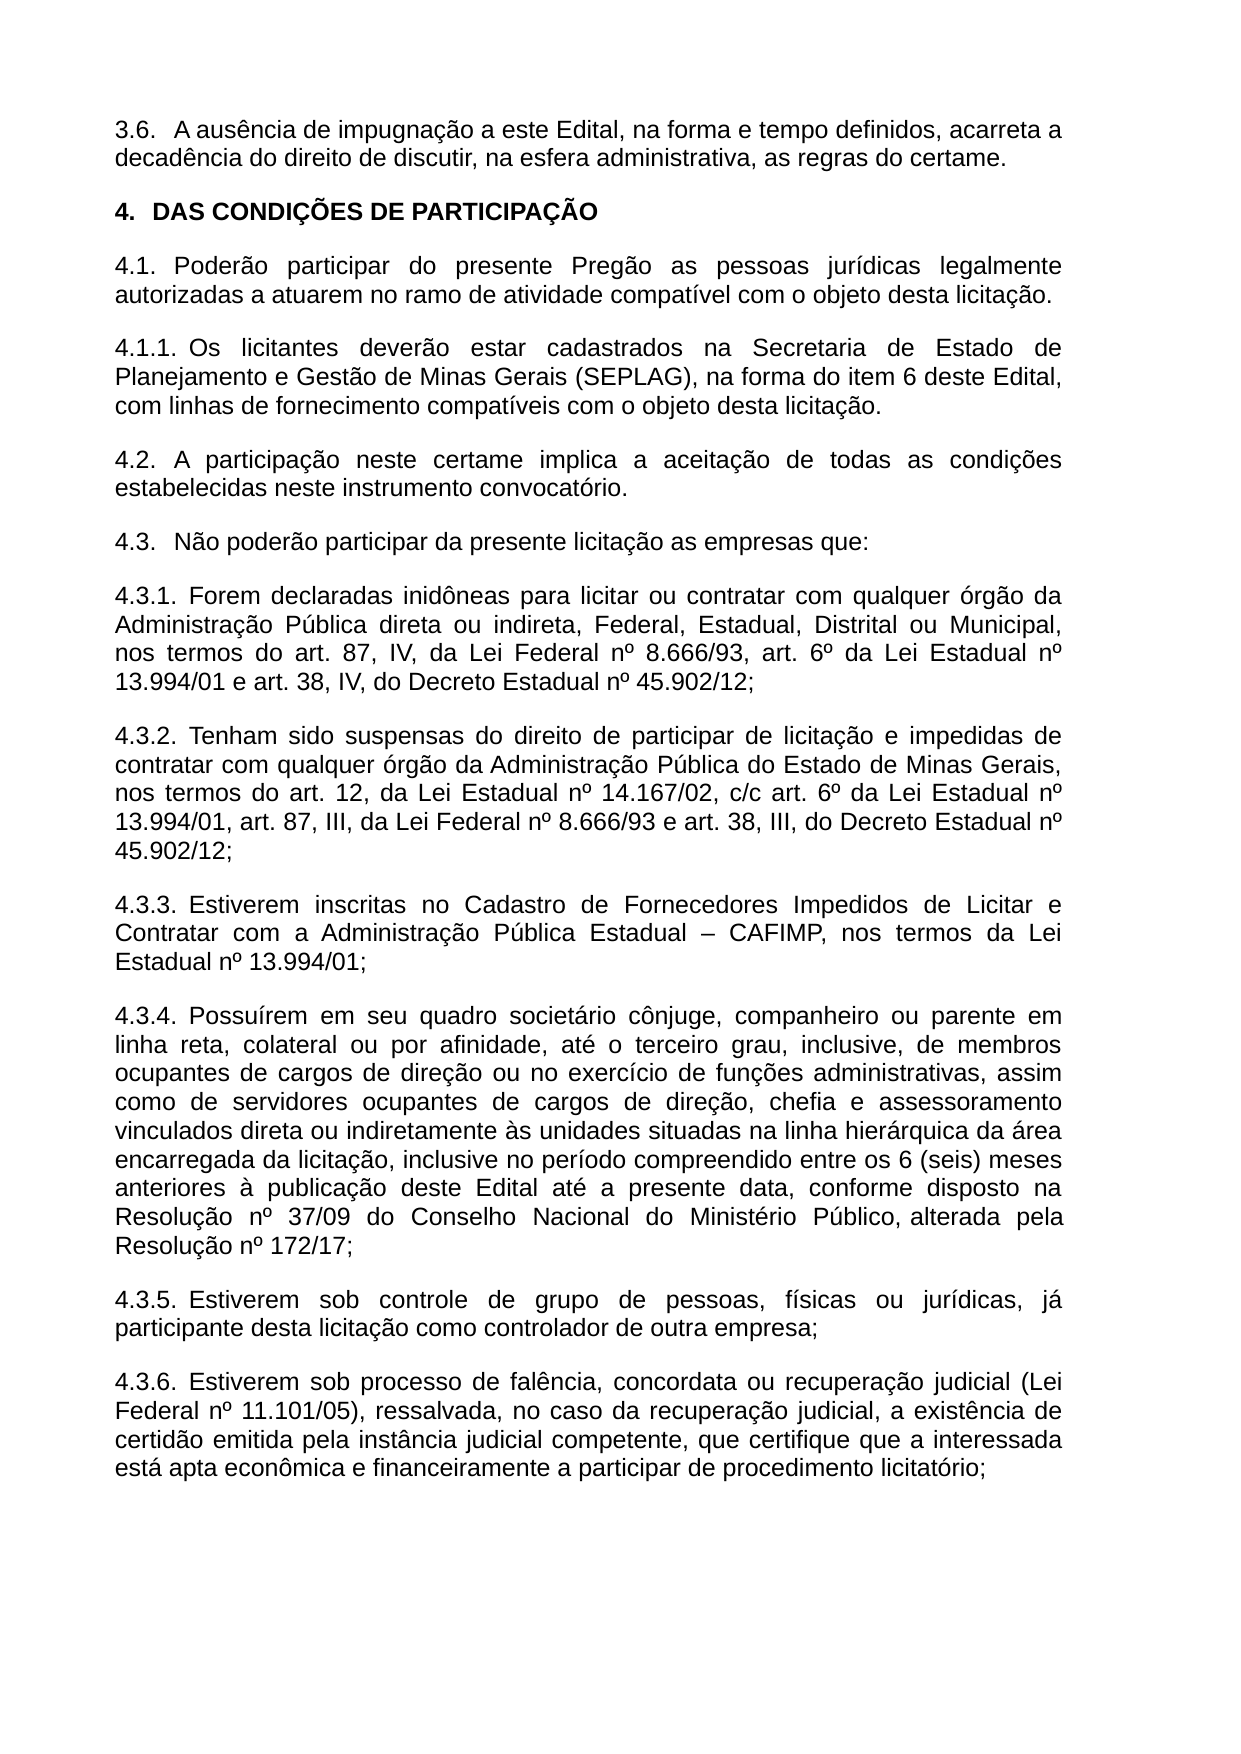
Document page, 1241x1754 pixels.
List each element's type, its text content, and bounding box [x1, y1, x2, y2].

list Estiverem sob controle de grupo de pessoas, físicas ou jurídicas, já participante desta licitação como controlador de outra empresa; [114, 1284, 1064, 1342]
list Não poderão participar da presente licitação as empresas que: [114, 527, 1064, 556]
list Estiverem sob processo de falência, concordata ou recuperação judicial (Lei Federal nº 11.101/05), ressalvada, no caso da recuperação judicial, a existência de certidão emitida pela instância judicial competente, que certifique que a interessada está apta econômica e financeiramente a participar de procedimento licitatório; [114, 1367, 1064, 1482]
list A ausência de impugnação a este Edital, na forma e tempo definidos, acarreta a decadência do direito de discutir, na esfera administrativa, as regras do certame. [114, 114, 1064, 172]
list Poderão participar do presente Pregão as pessoas jurídicas legalmente autorizadas a atuarem no ramo de atividade compatível com o objeto desta licitação. [114, 251, 1064, 308]
list Possuírem em seu quadro societário cônjuge, companheiro ou parente em linha reta, colateral ou por afinidade, até o terceiro grau, inclusive, de membros ocupantes de cargos de direção ou no exercício de funções administrativas, assim como de servidores ocupantes de cargos de direção, chefia e assessoramento vinculados direta ou indiretamente às unidades situadas na linha hierárquica da área encarregada da licitação, inclusive no período compreendido entre os 6 (seis) meses anteriores à publicação deste Edital até a presente data, conforme disposto na Resolução nº 37/09 do Conselho Nacional do Ministério Público, alterada pela Resolução nº 172/17; [114, 1001, 1064, 1259]
subtitle DAS CONDIÇÕES DE PARTICIPAÇÃO [114, 197, 1064, 226]
list Estiverem inscritas no Cadastro de Fornecedores Impedidos de Licitar e Contratar com a Administração Pública Estadual – CAFIMP, nos termos da Lei Estadual nº 13.994/01; [114, 889, 1064, 976]
list Tenham sido suspensas do direito de participar de licitação e impedidas de contratar com qualquer órgão da Administração Pública do Estado de Minas Gerais, nos termos do art. 12, da Lei Estadual nº 14.167/02, c/c art. 6º da Lei Estadual nº 13.994/01, art. 87, III, da Lei Federal nº 8.666/93 e art. 38, III, do Decreto Estadual nº 45.902/12; [114, 721, 1064, 864]
list Os licitantes deverão estar cadastrados na Secretaria de Estado de Planejamento e Gestão de Minas Gerais (SEPLAG), na forma do item 6 deste Edital, com linhas de fornecimento compatíveis com o objeto desta licitação. [114, 333, 1064, 419]
list A participação neste certame implica a aceitação de todas as condições estabelecidas neste instrumento convocatório. [114, 444, 1064, 502]
list Forem declaradas inidôneas para licitar ou contratar com qualquer órgão da Administração Pública direta ou indireta, Federal, Estadual, Distrital ou Municipal, nos termos do art. 87, IV, da Lei Federal nº 8.666/93, art. 6º da Lei Estadual nº 13.994/01 e art. 38, IV, do Decreto Estadual nº 45.902/12; [114, 581, 1064, 696]
